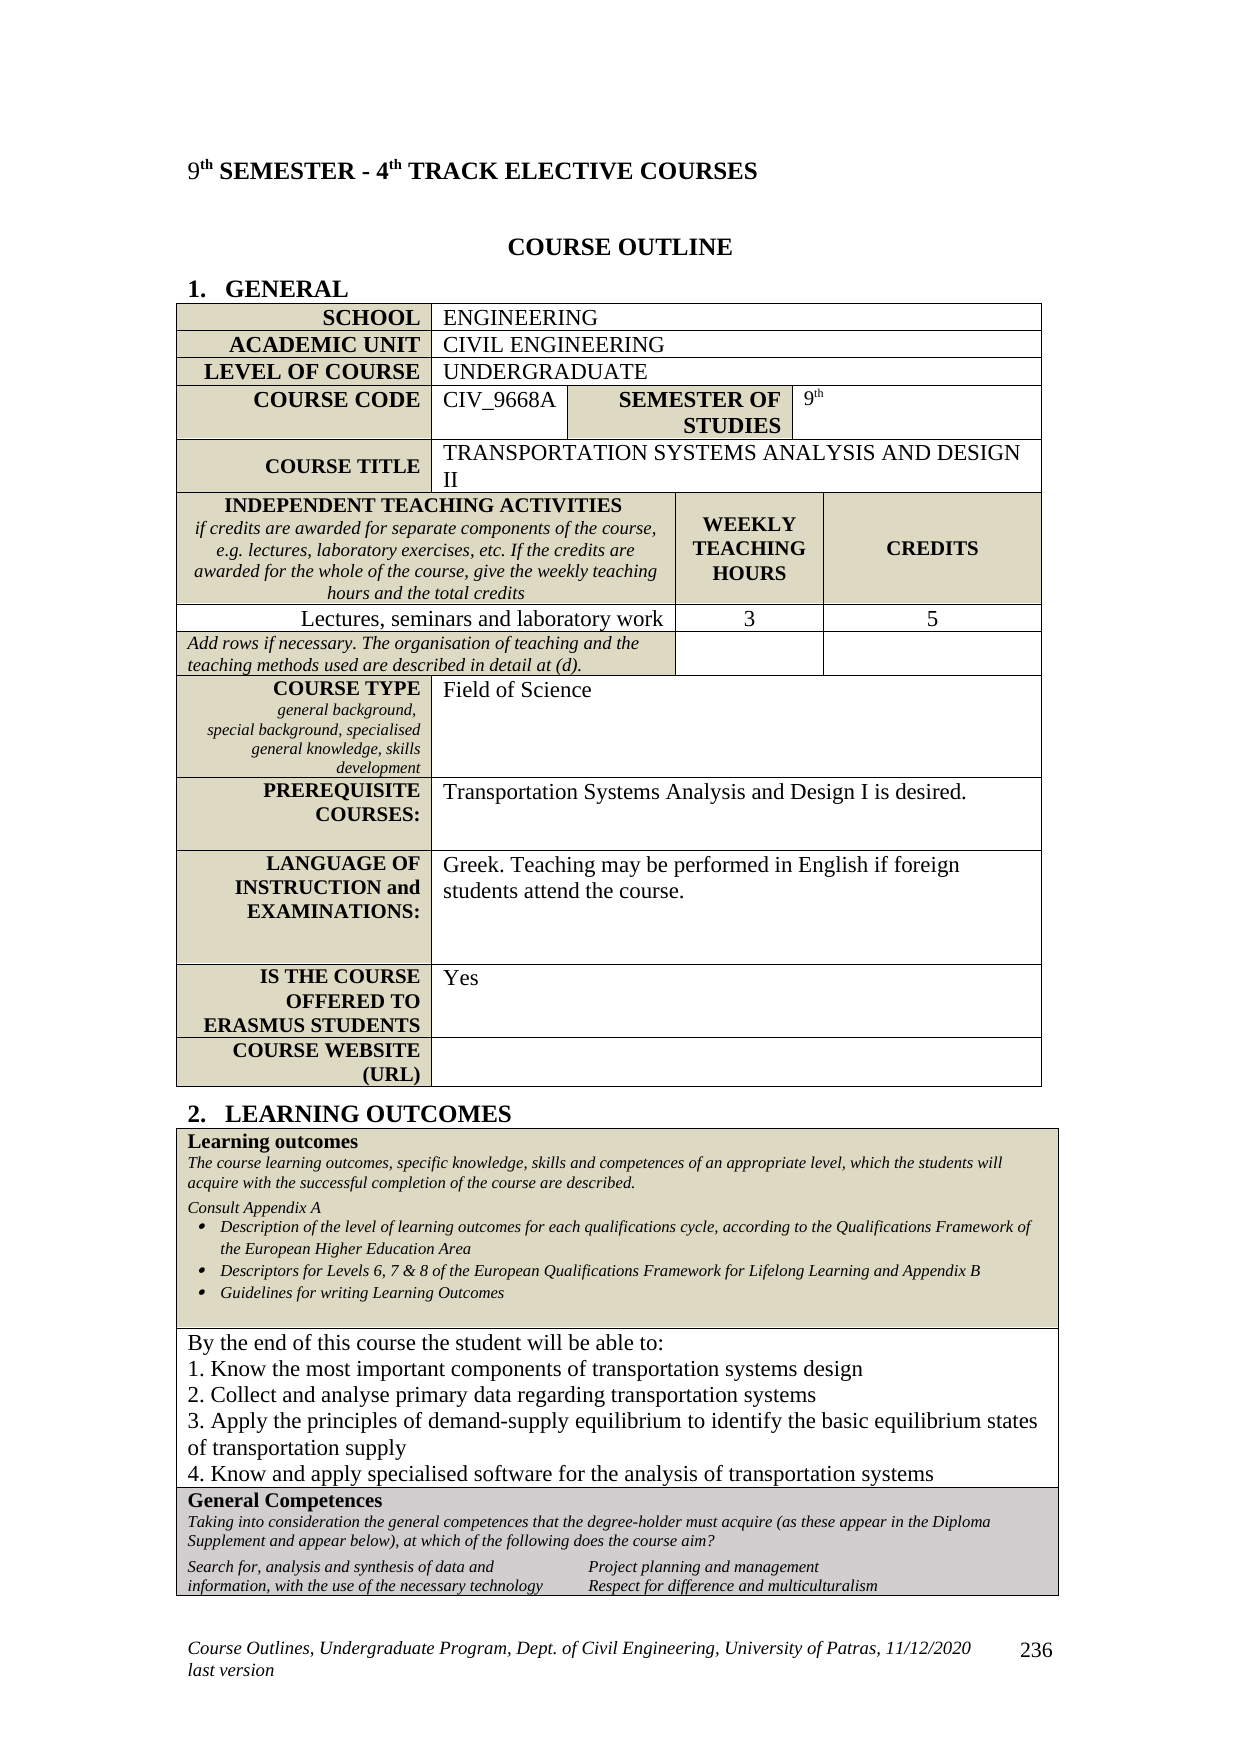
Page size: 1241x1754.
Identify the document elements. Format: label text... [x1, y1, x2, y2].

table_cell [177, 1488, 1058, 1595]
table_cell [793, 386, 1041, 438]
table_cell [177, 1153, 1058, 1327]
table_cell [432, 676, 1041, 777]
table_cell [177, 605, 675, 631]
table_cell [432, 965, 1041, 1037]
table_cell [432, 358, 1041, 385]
list GENERAL [187, 274, 1053, 302]
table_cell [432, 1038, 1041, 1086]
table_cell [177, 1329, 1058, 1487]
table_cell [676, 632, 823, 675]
text COURSE OUTLINE [187, 232, 1053, 261]
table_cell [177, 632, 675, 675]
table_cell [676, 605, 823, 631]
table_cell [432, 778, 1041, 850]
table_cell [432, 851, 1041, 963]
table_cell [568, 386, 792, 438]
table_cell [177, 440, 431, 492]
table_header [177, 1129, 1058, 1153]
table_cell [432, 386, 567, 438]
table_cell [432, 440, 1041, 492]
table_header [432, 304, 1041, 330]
text 9th SEMESTER - 4th TRACK ELECTIVE COURSES [187, 156, 1053, 185]
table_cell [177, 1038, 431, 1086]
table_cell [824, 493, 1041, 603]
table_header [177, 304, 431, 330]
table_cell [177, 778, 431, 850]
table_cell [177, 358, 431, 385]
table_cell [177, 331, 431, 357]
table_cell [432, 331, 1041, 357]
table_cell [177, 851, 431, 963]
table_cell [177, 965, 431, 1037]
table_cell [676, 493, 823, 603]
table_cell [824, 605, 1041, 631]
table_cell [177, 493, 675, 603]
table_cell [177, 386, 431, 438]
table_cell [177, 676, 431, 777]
list LEARNING OUTCOMES [187, 1099, 1053, 1128]
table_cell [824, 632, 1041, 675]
